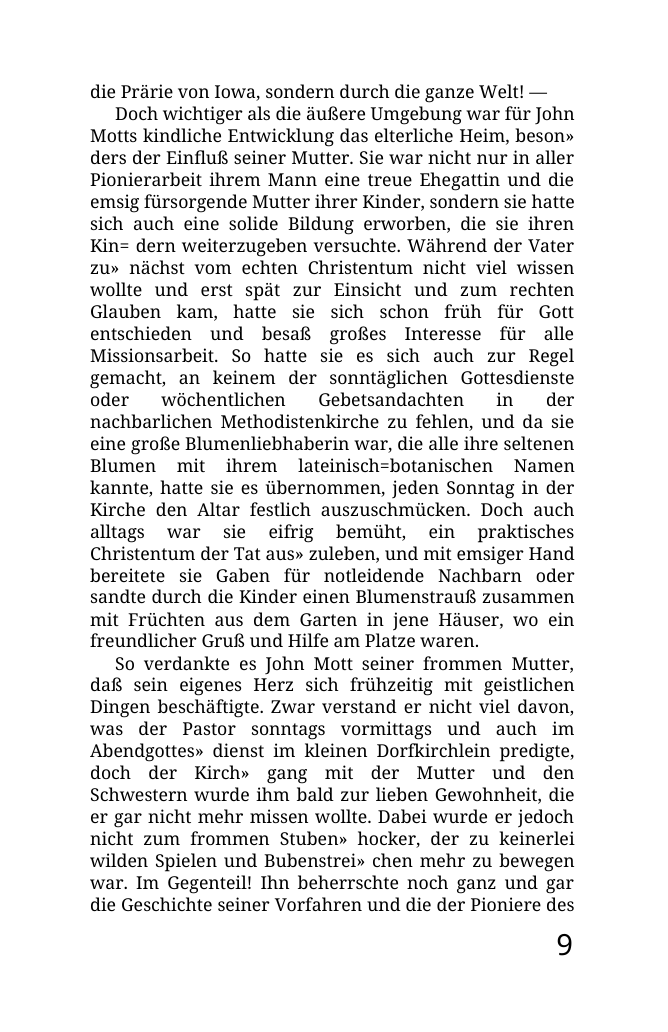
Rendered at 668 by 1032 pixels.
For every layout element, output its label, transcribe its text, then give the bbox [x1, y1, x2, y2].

text So verdankte es John Mott seiner frommen Mutter, daß sein eigenes Herz sich frühzeitig mit geistlichen Dingen beschäftigte. Zwar verstand er nicht viel davon, was der Pastor sonntags vormittags und auch im Abendgottes» dienst im kleinen Dorfkirchlein predigte, doch der Kirch» gang mit der Mutter und den Schwestern wurde ihm bald zur lieben Gewohnheit, die er gar nicht mehr missen wollte. Dabei wurde er jedoch nicht zum frommen Stuben» hocker, der zu keinerlei wilden Spielen und Bubenstrei» chen mehr zu bewegen war. Im Gegenteil! Ihn beherrschte noch ganz und gar die Geschichte seiner Vorfahren und die der Pioniere des Landes, die noch mit wilden Büffeln [90, 652, 575, 915]
text Doch wichtiger als die äußere Umgebung war für John Motts kindliche Entwicklung das elterliche Heim, beson» ders der Einfluß seiner Mutter. Sie war nicht nur in aller Pionierarbeit ihrem Mann eine treue Ehegattin und die emsig fürsorgende Mutter ihrer Kinder, sondern sie hatte sich auch eine solide Bildung erworben, die sie ihren Kin= dern weiterzugeben versuchte. Während der Vater zu» nächst vom echten Christentum nicht viel wissen wollte und erst spät zur Einsicht und zum rechten Glauben kam, hatte sie sich schon früh für Gott entschieden und besaß großes Interesse für alle Missionsarbeit. So hatte sie es sich auch zur Regel gemacht, an keinem der sonntäglichen Gottesdienste oder wöchentlichen Gebetsandachten in der nachbarlichen Methodistenkirche zu fehlen, und da sie eine große Blumenliebhaberin war, die alle ihre seltenen Blumen mit ihrem lateinisch=botanischen Namen kannte, hatte sie es übernommen, jeden Sonntag in der Kirche den Altar festlich auszuschmücken. Doch auch alltags war sie eifrig bemüht, ein praktisches Christentum der Tat aus» zuleben, und mit emsiger Hand bereitete sie Gaben für notleidende Nachbarn oder sandte durch die Kinder einen Blumenstrauß zusammen mit Früchten aus dem Garten in jene Häuser, wo ein freundlicher Gruß und Hilfe am Platze waren. [90, 103, 575, 652]
text 9 [556, 932, 575, 961]
text die Prärie von Iowa, sondern durch die ganze Welt! — [90, 81, 575, 103]
